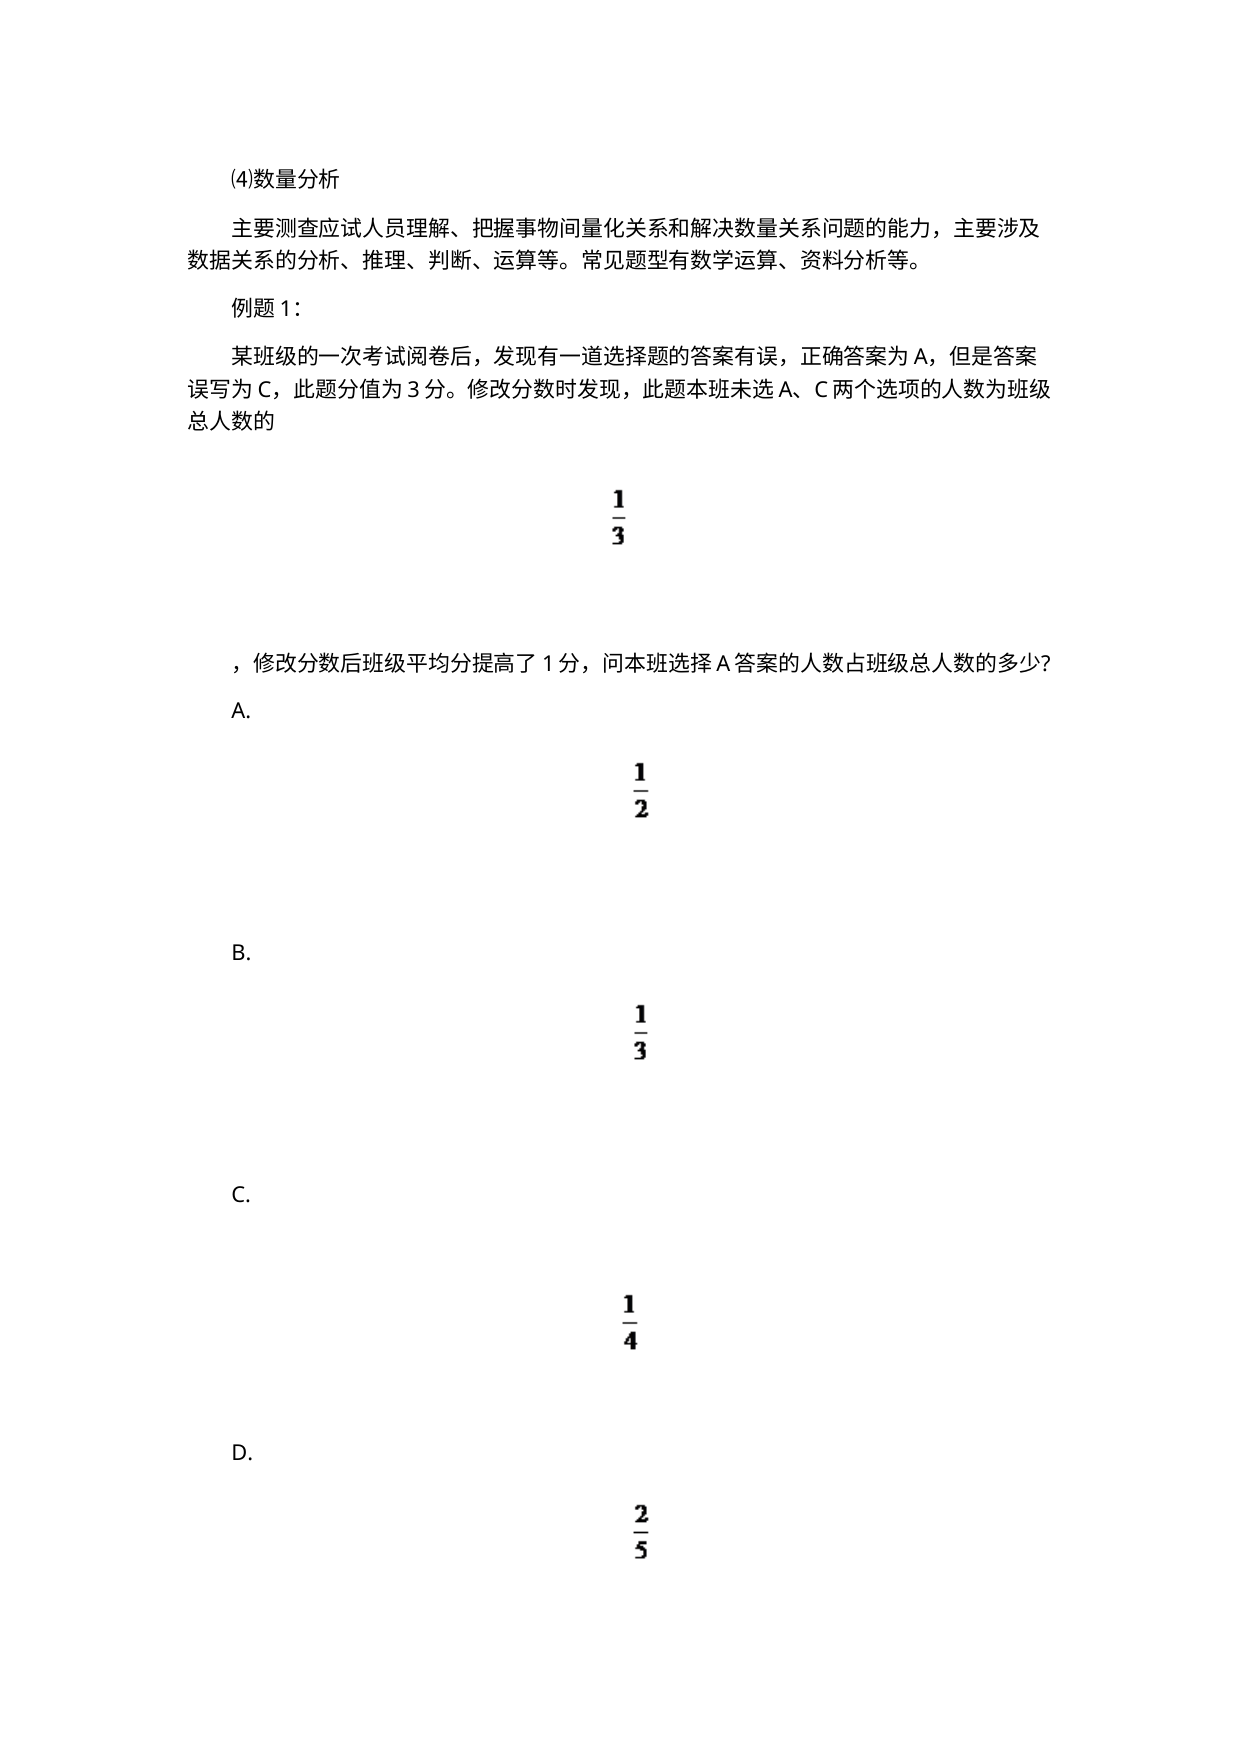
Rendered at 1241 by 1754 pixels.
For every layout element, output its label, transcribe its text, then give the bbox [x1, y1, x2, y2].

picture [629, 757, 655, 824]
picture [618, 1289, 644, 1356]
text A. [187, 694, 1053, 726]
picture [608, 484, 632, 551]
picture [629, 1499, 655, 1565]
text ⑷数量分析 [187, 162, 1053, 194]
text 某班级的一次考试阅卷后，发现有一道选择题的答案有误，正确答案为A，但是答案误写为C，此题分值为3分。修改分数时发现，此题本班未选A、C两个选项的人数为班级总人数的 [187, 339, 1053, 436]
text 主要测查应试人员理解、把握事物间量化关系和解决数量关系问题的能力，主要涉及数据关系的分析、推理、判断、运算等。常见题型有数学运算、资料分析等。 [187, 210, 1053, 275]
text B. [187, 936, 1053, 968]
text C. [187, 1178, 1053, 1210]
text D. [187, 1435, 1053, 1468]
picture [630, 999, 654, 1066]
text 例题1： [187, 291, 1053, 323]
text ，修改分数后班级平均分提高了1分，问本班选择A答案的人数占班级总人数的多少? [187, 646, 1053, 678]
